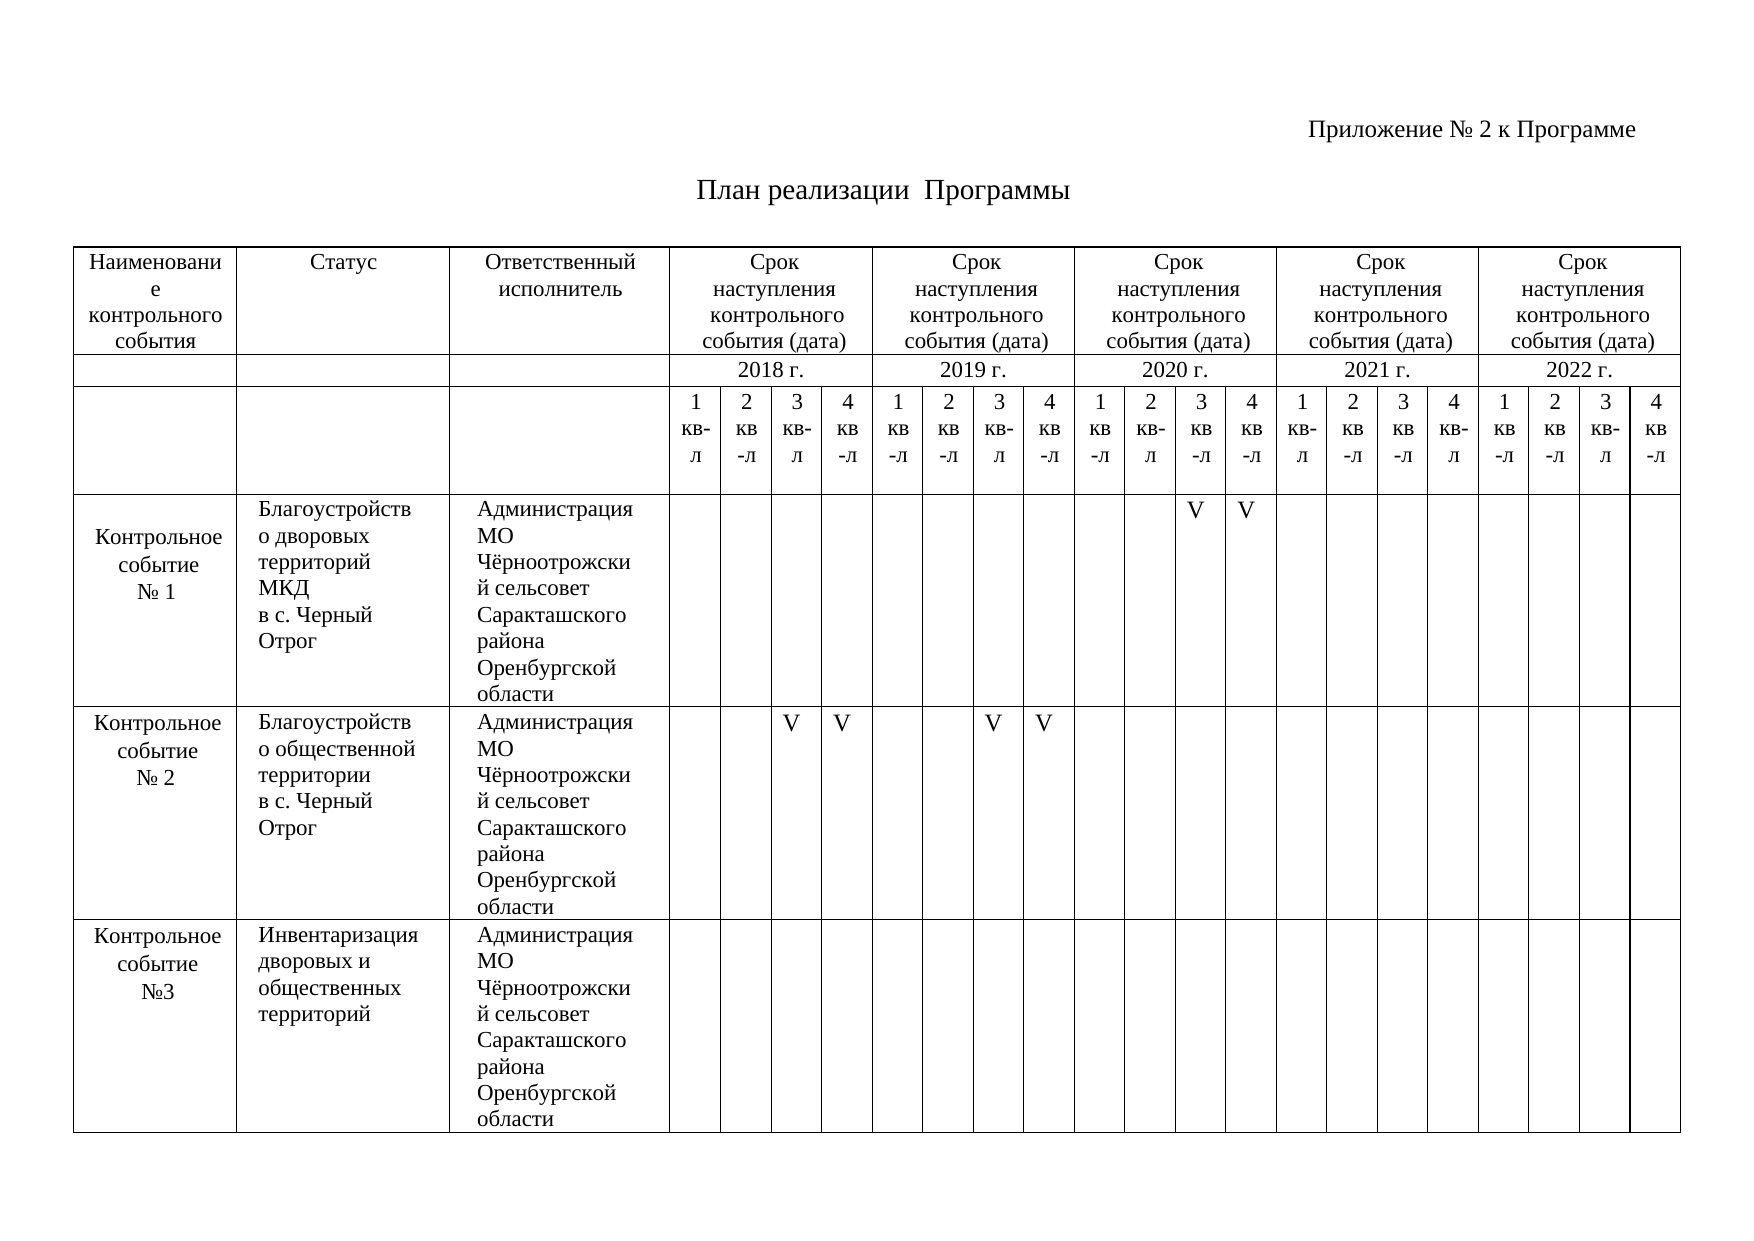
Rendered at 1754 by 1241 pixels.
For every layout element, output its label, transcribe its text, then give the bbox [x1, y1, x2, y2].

table_cell [1277, 707, 1326, 919]
table_cell V [772, 707, 821, 919]
table_cell 1 кв-л [873, 387, 922, 493]
table_cell [822, 495, 872, 706]
table_cell [237, 355, 449, 386]
table_cell 2 кв-л [1125, 387, 1175, 493]
table_header Срок наступления контрольного события (дата) [1479, 248, 1680, 354]
table_cell [873, 920, 922, 1132]
table_cell [74, 387, 236, 493]
table_cell Администрация МО Чёрноотрожский сельсовет Саракташского района Оренбургской области [450, 707, 669, 919]
table_cell [1075, 920, 1124, 1132]
table_cell 3 кв-л [1176, 387, 1225, 493]
table_cell 2 кв-л [1327, 387, 1377, 493]
table_cell [974, 920, 1023, 1132]
table_header Наименование контрольного события [74, 248, 236, 354]
table_cell Благоустройство общественной территории в с. Черный Отрог [237, 707, 449, 919]
table_cell 2021 г. [1277, 355, 1478, 386]
table_cell [670, 495, 720, 706]
table_cell [1580, 495, 1629, 706]
table_cell 4 кв-л [1024, 387, 1074, 493]
table_cell [1327, 495, 1377, 706]
table_cell [1226, 707, 1276, 919]
table_cell [1024, 495, 1074, 706]
table_cell [772, 920, 821, 1132]
table_cell [1378, 920, 1427, 1132]
table_cell 1 кв-л [670, 387, 720, 493]
table_cell 2022 г. [1479, 355, 1680, 386]
table_cell [74, 355, 236, 386]
table_cell Инвентаризация дворовых и общественных территорий [237, 920, 449, 1132]
table_cell 4 кв-л [822, 387, 872, 493]
table_cell [721, 707, 771, 919]
table_cell [721, 920, 771, 1132]
table_cell 4 кв-л [1428, 387, 1478, 493]
table_cell [1631, 707, 1680, 919]
table_cell [873, 495, 922, 706]
table_header Ответственный исполнитель [450, 248, 669, 354]
table_cell [1176, 707, 1225, 919]
table_header Срок наступления контрольного события (дата) [1075, 248, 1276, 354]
table_cell [1580, 920, 1629, 1132]
table_cell [1378, 707, 1427, 919]
table_cell [1277, 495, 1326, 706]
table_cell [1125, 920, 1175, 1132]
table_cell Администрация МО Чёрноотрожский сельсовет Саракташского района Оренбургской области [450, 920, 669, 1132]
table_cell [1479, 707, 1528, 919]
table_cell [873, 707, 922, 919]
table_cell [1125, 495, 1175, 706]
table_cell Контрольное событие № 1 [74, 495, 236, 706]
table_cell 2018 г. [670, 355, 872, 386]
table_cell 1 кв-л [1075, 387, 1124, 493]
table_cell [1125, 707, 1175, 919]
table_cell [1277, 920, 1326, 1132]
table_cell 2 кв-л [923, 387, 973, 493]
table_cell [1327, 707, 1377, 919]
table_cell 4 кв-л [1226, 387, 1276, 493]
table_cell [1631, 495, 1680, 706]
table_cell 2 кв-л [1529, 387, 1579, 493]
table_cell [1075, 495, 1124, 706]
table_cell 1 кв-л [1277, 387, 1326, 493]
table_cell Администрация МО Чёрноотрожский сельсовет Саракташского района Оренбургской области [450, 495, 669, 706]
table_cell [1631, 920, 1680, 1132]
table_cell [923, 495, 973, 706]
table_cell [1529, 920, 1579, 1132]
table_cell [1580, 707, 1629, 919]
table_cell 3 кв-л [1580, 387, 1629, 493]
table_cell [450, 387, 669, 493]
table_cell [1226, 920, 1276, 1132]
table_cell Контрольное событие №3 [74, 920, 236, 1132]
table_cell [1479, 920, 1528, 1132]
table_cell V [1024, 707, 1074, 919]
table_cell [1075, 707, 1124, 919]
table_cell V [974, 707, 1023, 919]
table_header Статус [237, 248, 449, 354]
table_cell [1428, 920, 1478, 1132]
table_cell 4 кв-л [1631, 387, 1680, 493]
text Приложение № 2 к Программе [96, 114, 1636, 143]
table_cell [923, 920, 973, 1132]
table_cell 1 кв-л [1479, 387, 1528, 493]
table_header Срок наступления контрольного события (дата) [873, 248, 1074, 354]
table_cell V [822, 707, 872, 919]
table_cell 3 кв-л [1378, 387, 1427, 493]
table_cell Благоустройство дворовых территорий МКД в с. Черный Отрог [237, 495, 449, 706]
table_cell V [1176, 495, 1225, 706]
table_cell [923, 707, 973, 919]
table_cell 2019 г. [873, 355, 1074, 386]
table_cell 2020 г. [1075, 355, 1276, 386]
table_cell [450, 355, 669, 386]
table_cell 3 кв-л [974, 387, 1023, 493]
table_cell [1378, 495, 1427, 706]
table_cell [974, 495, 1023, 706]
text План реализации Программы [96, 172, 1671, 206]
table_header Срок наступления контрольного события (дата) [1277, 248, 1478, 354]
table_cell [772, 495, 821, 706]
table_header Срок наступления контрольного события (дата) [670, 248, 872, 354]
table_cell [1428, 495, 1478, 706]
table_cell V [1226, 495, 1276, 706]
table_cell [237, 387, 449, 493]
table_cell [1479, 495, 1528, 706]
table_cell [1428, 707, 1478, 919]
table_cell Контрольное событие № 2 [74, 707, 236, 919]
table_cell [1024, 920, 1074, 1132]
table_cell [670, 707, 720, 919]
table_cell [1176, 920, 1225, 1132]
table_cell 3 кв-л [772, 387, 821, 493]
table_cell [1529, 707, 1579, 919]
table_cell [1327, 920, 1377, 1132]
table_cell [721, 495, 771, 706]
table_cell [822, 920, 872, 1132]
table_cell 2 кв-л [721, 387, 771, 493]
table_cell [670, 920, 720, 1132]
table_cell [1529, 495, 1579, 706]
